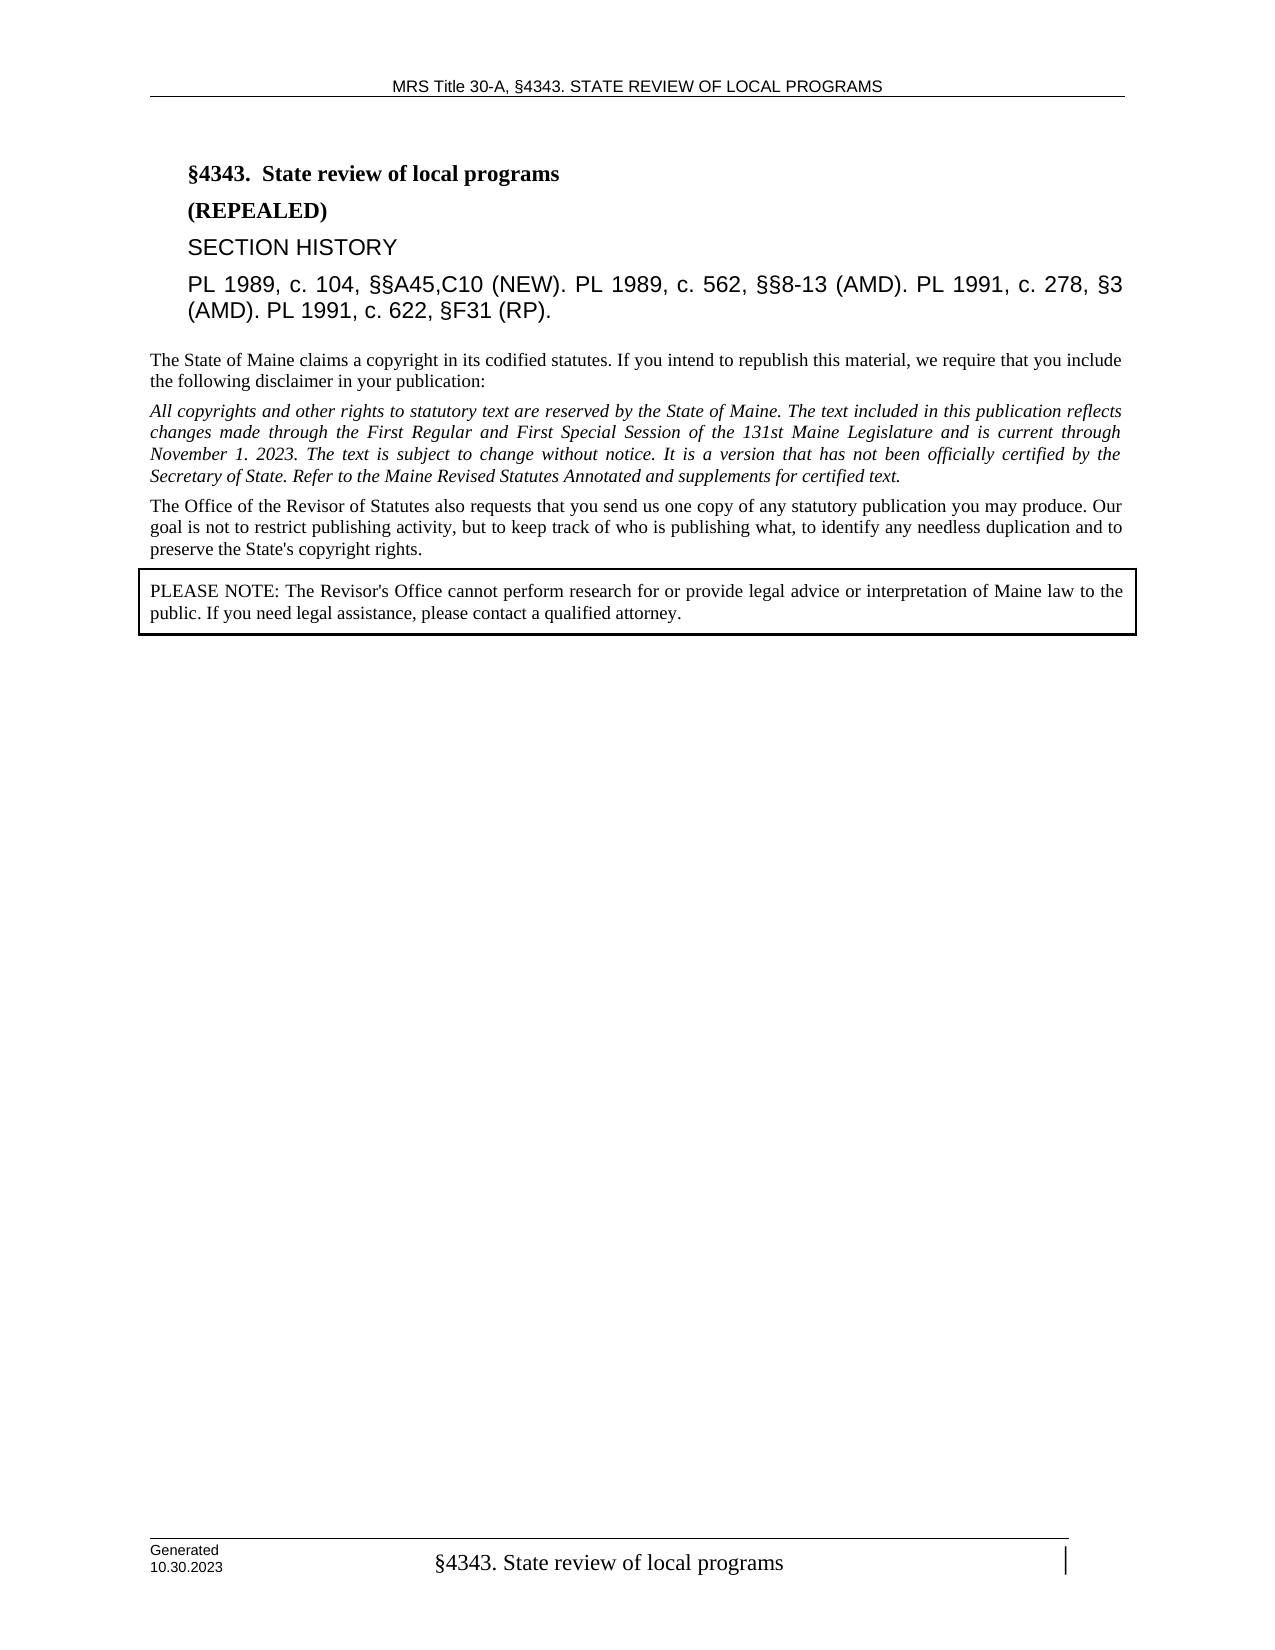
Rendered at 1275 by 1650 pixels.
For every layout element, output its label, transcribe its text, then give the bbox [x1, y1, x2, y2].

text The State of Maine claims a copyright in its codified statutes. If you intend to republish this material, we require that you include the following disclaimer in your publication: [150, 348, 1125, 392]
text PLEASE NOTE: The Revisor's Office cannot perform research for or provide legal advice or interpretation of Maine law to the public. If you need legal assistance, please contact a qualified attorney. [140, 570, 1135, 633]
text PL 1989, c. 104, §§A45,C10 (NEW). PL 1989, c. 562, §§8-13 (AMD). PL 1991, c. 278, §3 (AMD). PL 1991, c. 622, §F31 (RP). [187, 271, 1125, 323]
text All copyrights and other rights to statutory text are reserved by the State of Maine. The text included in this publication reflects changes made through the First Regular and First Special Session of the 131st Maine Legislature and is current through November 1. 2023 . The text is subject to change without notice. It is a version that has not been officially certified by the Secretary of State. Refer to the Maine Revised Statutes Annotated and supplements for certified text. [150, 400, 1125, 486]
text §4343. State review of local programs [187, 160, 1125, 187]
text SECTION HISTORY [187, 234, 1125, 260]
text (REPEALED) [187, 197, 1125, 223]
text The Office of the Revisor of Statutes also requests that you send us one copy of any statutory publication you may produce. Our goal is not to restrict publishing activity, but to keep track of who is publishing what, to identify any needless duplication and to preserve the State's copyright rights. [150, 494, 1125, 559]
